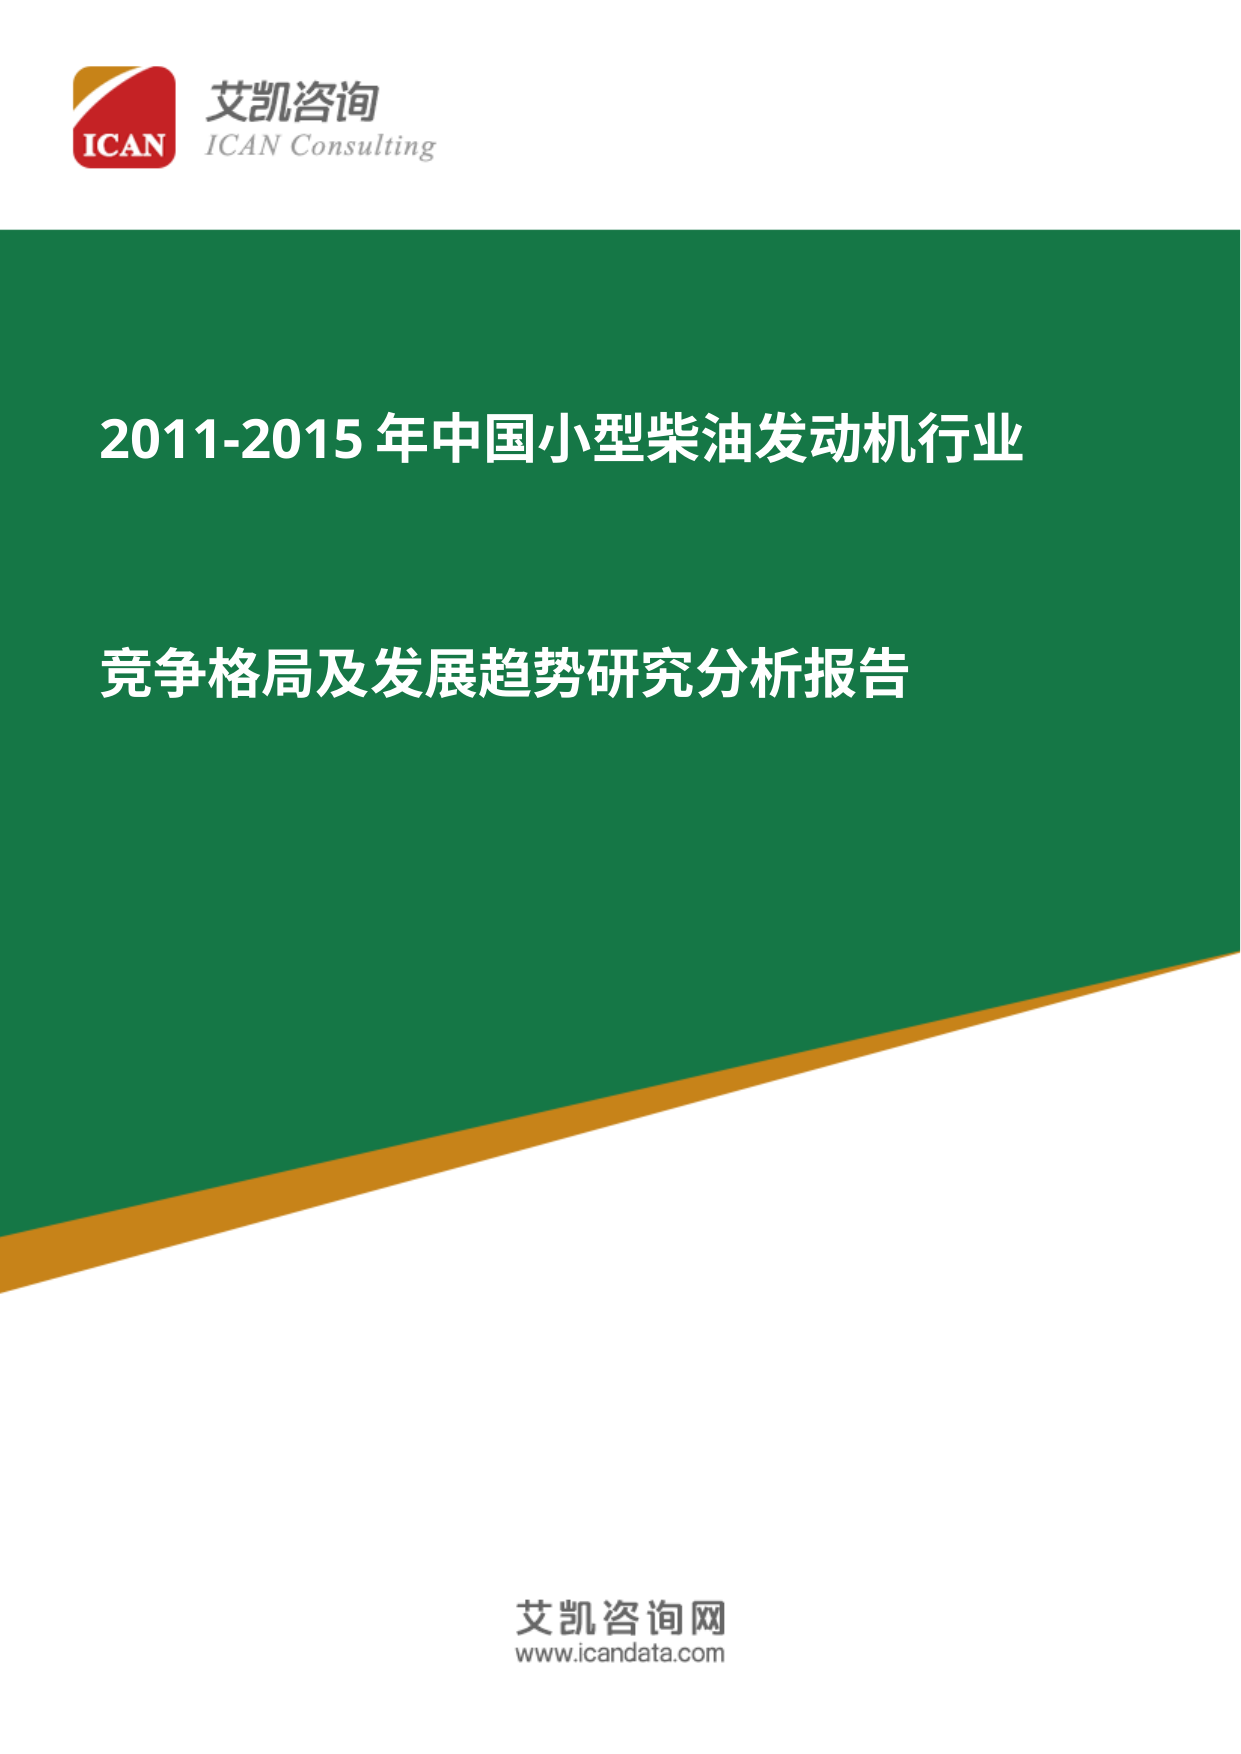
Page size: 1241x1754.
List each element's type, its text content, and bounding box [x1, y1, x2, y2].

subtitle 2011-2015年中国小型柴油发动机行业竞争格局及发展趋势研究分析报告 [99, 386, 1053, 718]
picture [0, 5, 1241, 1754]
